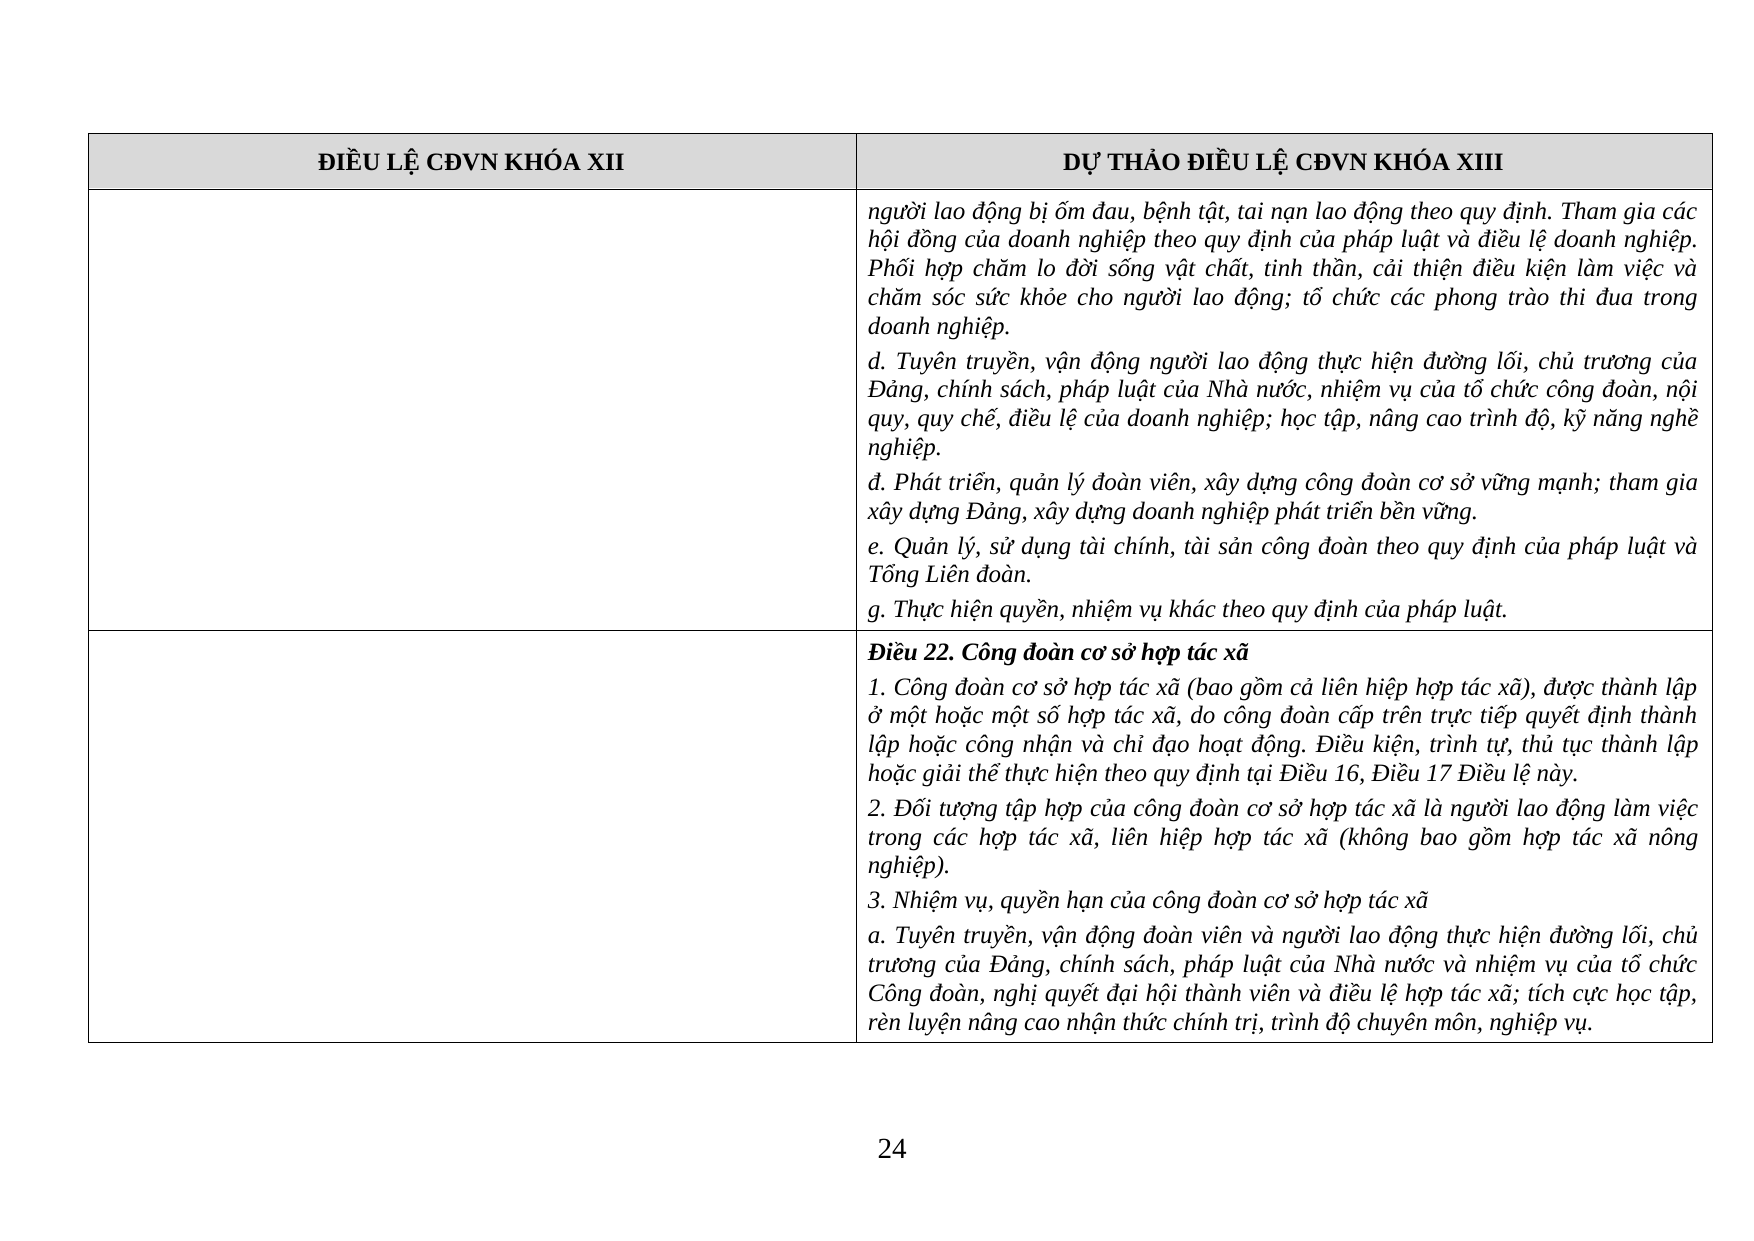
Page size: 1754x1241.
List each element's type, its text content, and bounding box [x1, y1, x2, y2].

table_header ĐIỀU LỆ CĐVN KHÓA XII [89, 134, 856, 188]
table_header DỰ THẢO ĐIỀU LỆ CĐVN KHÓA XIII [857, 134, 1712, 188]
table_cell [857, 631, 1712, 1042]
table_cell [89, 190, 856, 629]
table_cell [89, 631, 856, 1042]
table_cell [857, 190, 1712, 629]
